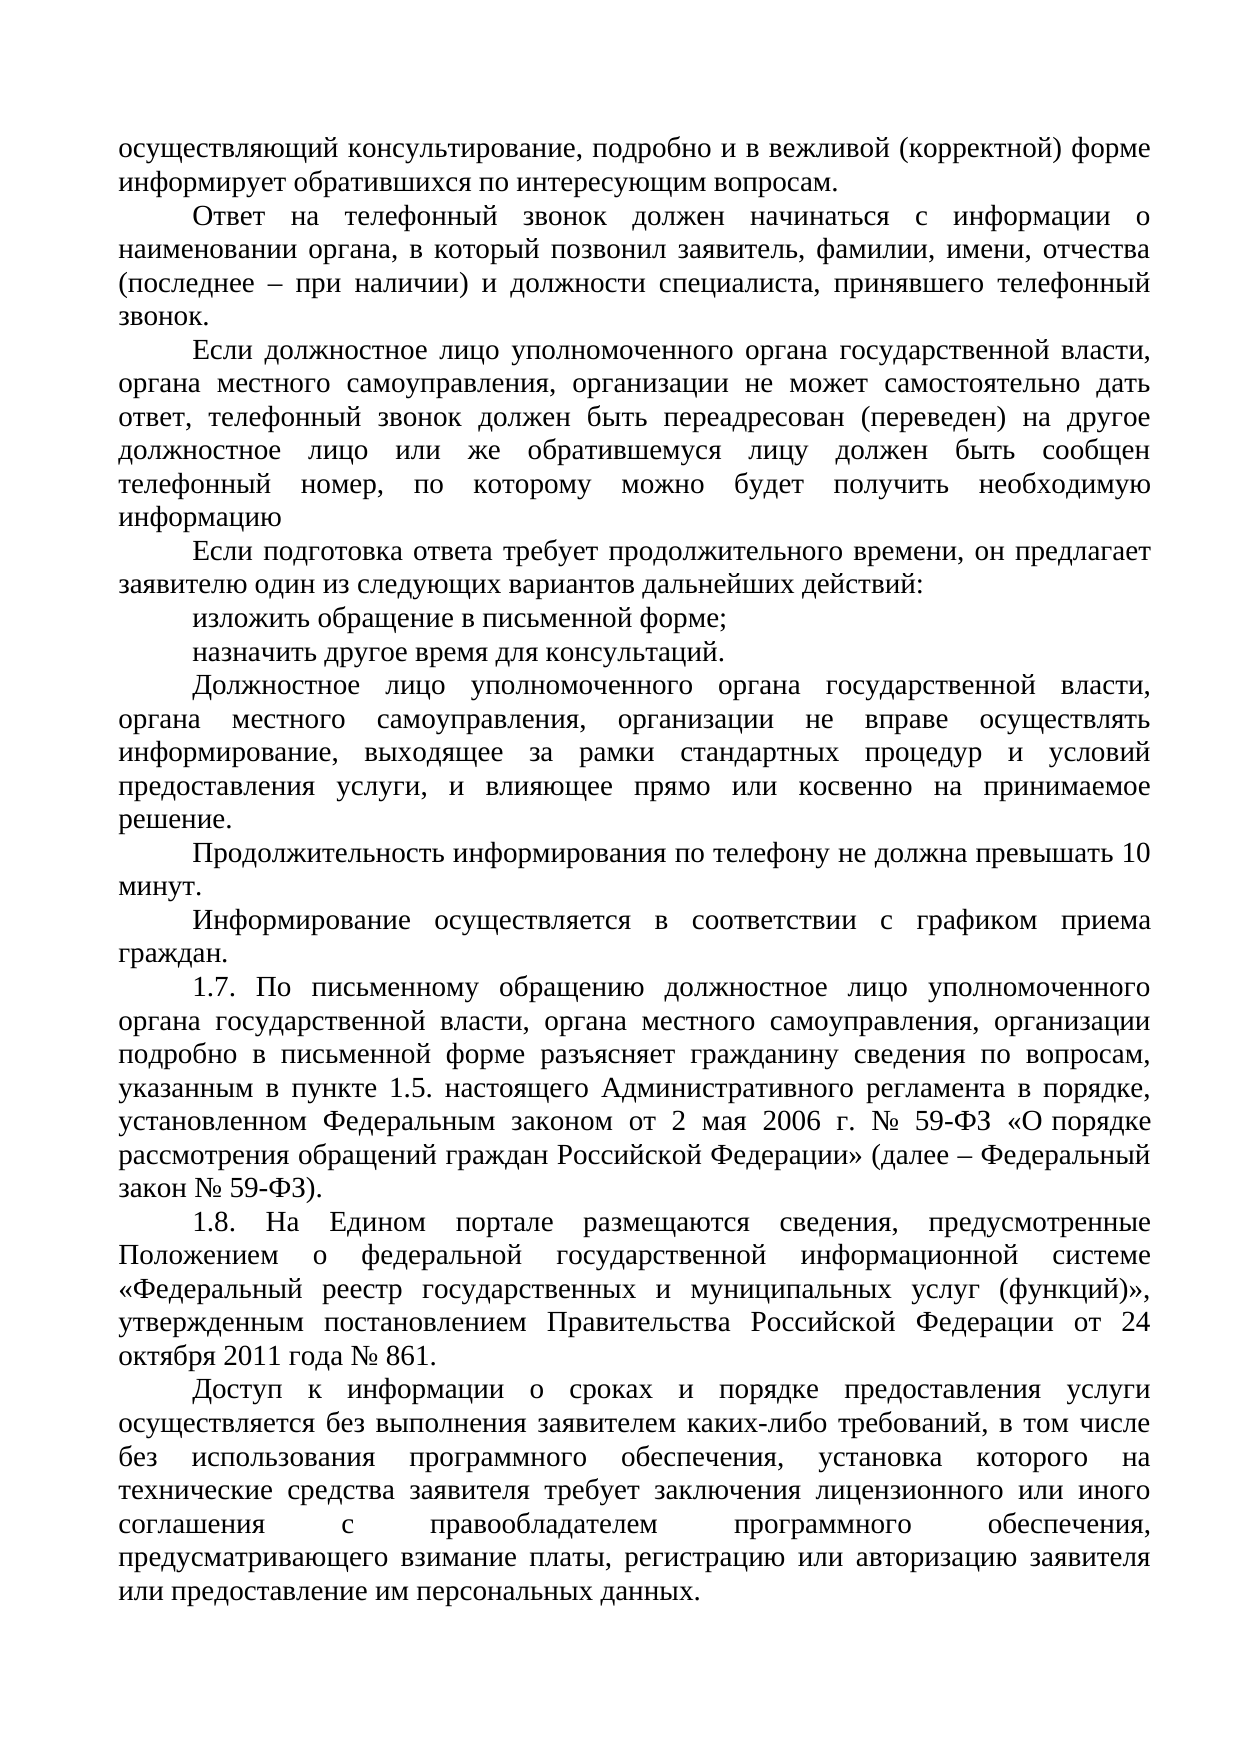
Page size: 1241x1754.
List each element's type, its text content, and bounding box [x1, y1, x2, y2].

text Доступ к информации о сроках и порядке предоставления услуги осуществляется без выполнения заявителем каких-либо требований, в том числе без использования программного обеспечения, установка которого на технические средства заявителя требует заключения лицензионного или иного соглашения с правообладателем программного обеспечения, предусматривающего взимание платы, регистрацию или авторизацию заявителя или предоставление им персональных данных. [118, 1372, 1152, 1606]
text назначить другое время для консультаций. [118, 634, 1152, 667]
text Если должностное лицо уполномоченного органа государственной власти, органа местного самоуправления, организации не может самостоятельно дать ответ, телефонный звонок должен быть переадресован (переведен) на другое должностное лицо или же обратившемуся лицу должен быть сообщен телефонный номер, по которому можно будет получить необходимую информацию [118, 332, 1152, 533]
text Должностное лицо уполномоченного органа государственной власти, органа местного самоуправления, организации не вправе осуществлять информирование, выходящее за рамки стандартных процедур и условий предоставления услуги, и влияющее прямо или косвенно на принимаемое решение. [118, 667, 1152, 835]
text 1.7. По письменному обращению должностное лицо уполномоченного органа государственной власти, органа местного самоуправления, организации подробно в письменной форме разъясняет гражданину сведения по вопросам, указанным в пункте 1.5. настоящего Административного регламента в порядке, установленном Федеральным законом от 2 мая 2006 г. № 59-ФЗ «О порядке рассмотрения обращений граждан Российской Федерации» (далее – Федеральный закон № 59-ФЗ). [118, 969, 1152, 1204]
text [118, 131, 1152, 198]
text Продолжительность информирования по телефону не должна превышать 10 минут. [118, 835, 1152, 902]
text Если подготовка ответа требует продолжительного времени, он предлагает заявителю один из следующих вариантов дальнейших действий: [118, 533, 1152, 600]
text изложить обращение в письменной форме; [118, 600, 1152, 634]
text Ответ на телефонный звонок должен начинаться с информации о наименовании органа, в который позвонил заявитель, фамилии, имени, отчества (последнее – при наличии) и должности специалиста, принявшего телефонный звонок. [118, 198, 1152, 332]
text 1.8. На Едином портале размещаются сведения, предусмотренные Положением о федеральной государственной информационной системе «Федеральный реестр государственных и муниципальных услуг (функций)», утвержденным постановлением Правительства Российской Федерации от 24 октября 2011 года № 861. [118, 1204, 1152, 1372]
text Информирование осуществляется в соответствии с графиком приема граждан. [118, 902, 1152, 969]
